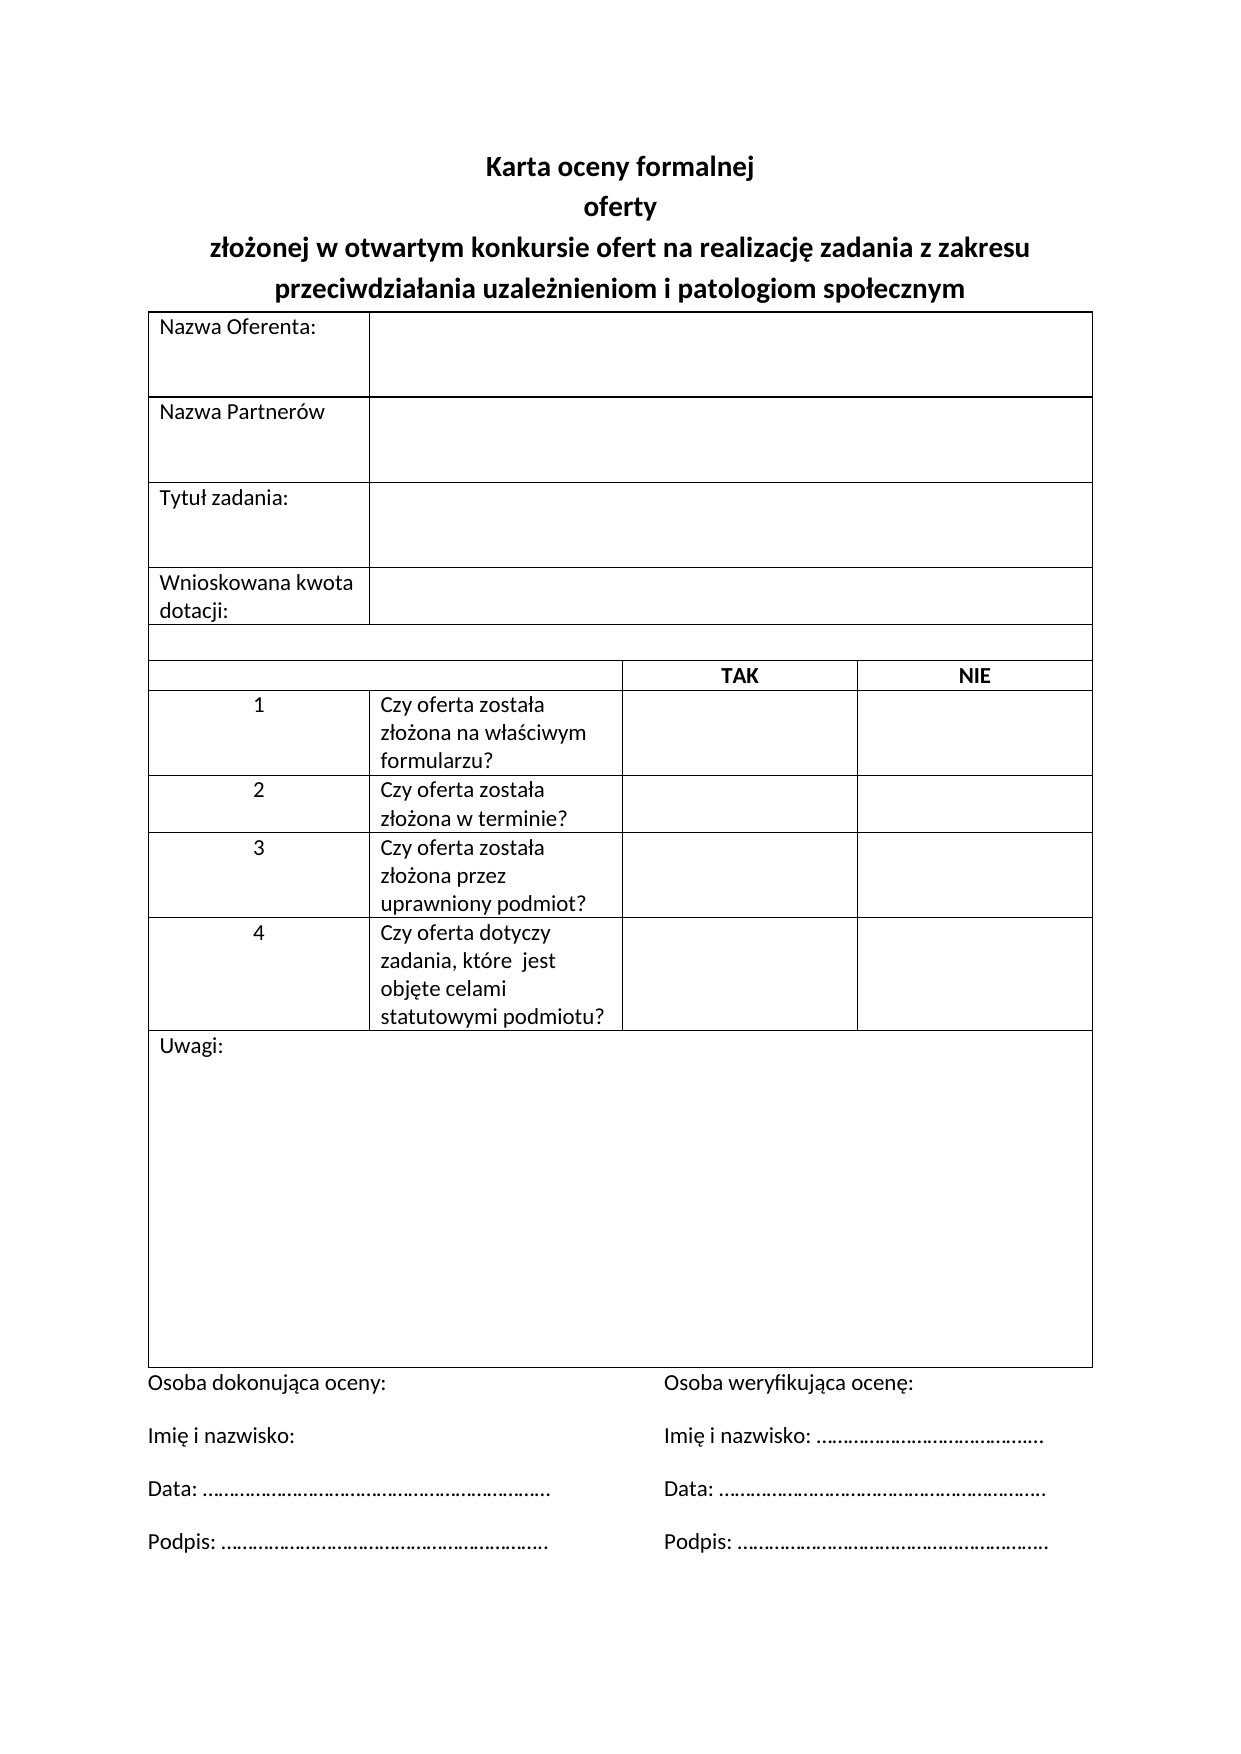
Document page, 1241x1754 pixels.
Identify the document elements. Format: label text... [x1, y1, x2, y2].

table_cell Tytuł zadania: [149, 483, 369, 567]
text Podpis: …………………………………………………….. Podpis: ………………………………………………….. [148, 1527, 1093, 1555]
table_cell [623, 918, 857, 1030]
table_cell Czy oferta została złożona przez uprawniony podmiot? [370, 833, 622, 917]
table_cell [149, 661, 622, 689]
table_cell Czy oferta dotyczy zadania, które jest objęte celami statutowymi podmiotu? [370, 918, 622, 1030]
text Karta oceny formalnej [148, 148, 1093, 183]
text Imię i nazwisko: Imię i nazwisko: ………………………………….… [148, 1421, 1093, 1449]
table_cell [370, 483, 1092, 567]
table_cell 1 [149, 691, 369, 774]
text oferty [148, 188, 1093, 224]
table_header Nazwa Oferenta: [149, 313, 369, 396]
table_cell NIE [858, 661, 1092, 689]
table_cell Nazwa Partnerów [149, 398, 369, 482]
table_cell 4 [149, 918, 369, 1030]
table_cell [370, 398, 1092, 482]
table_cell [623, 776, 857, 832]
table_cell [623, 833, 857, 917]
table_cell [149, 625, 1092, 660]
table_cell 2 [149, 776, 369, 832]
text złożonej w otwartym konkursie ofert na realizację zadania z zakresu przeciwdziałania uzależnieniom i patologiom społecznym [148, 229, 1093, 306]
table_cell Uwagi: [149, 1031, 1092, 1367]
table_cell [623, 691, 857, 774]
text Data: ………………………………………………………… Data: …………………………………………………….. [148, 1474, 1093, 1502]
text Osoba dokonująca oceny: Osoba weryfikująca ocenę: [148, 1368, 1093, 1396]
table_cell [858, 918, 1092, 1030]
table_cell Czy oferta została złożona na właściwym formularzu? [370, 691, 622, 774]
table_cell Czy oferta została złożona w terminie? [370, 776, 622, 832]
table_cell [370, 568, 1092, 624]
table_cell [858, 776, 1092, 832]
table_cell [858, 833, 1092, 917]
table_header [370, 313, 1092, 396]
table_cell 3 [149, 833, 369, 917]
table_cell Wnioskowana kwota dotacji: [149, 568, 369, 624]
table_cell [858, 691, 1092, 774]
table_cell TAK [623, 661, 857, 689]
